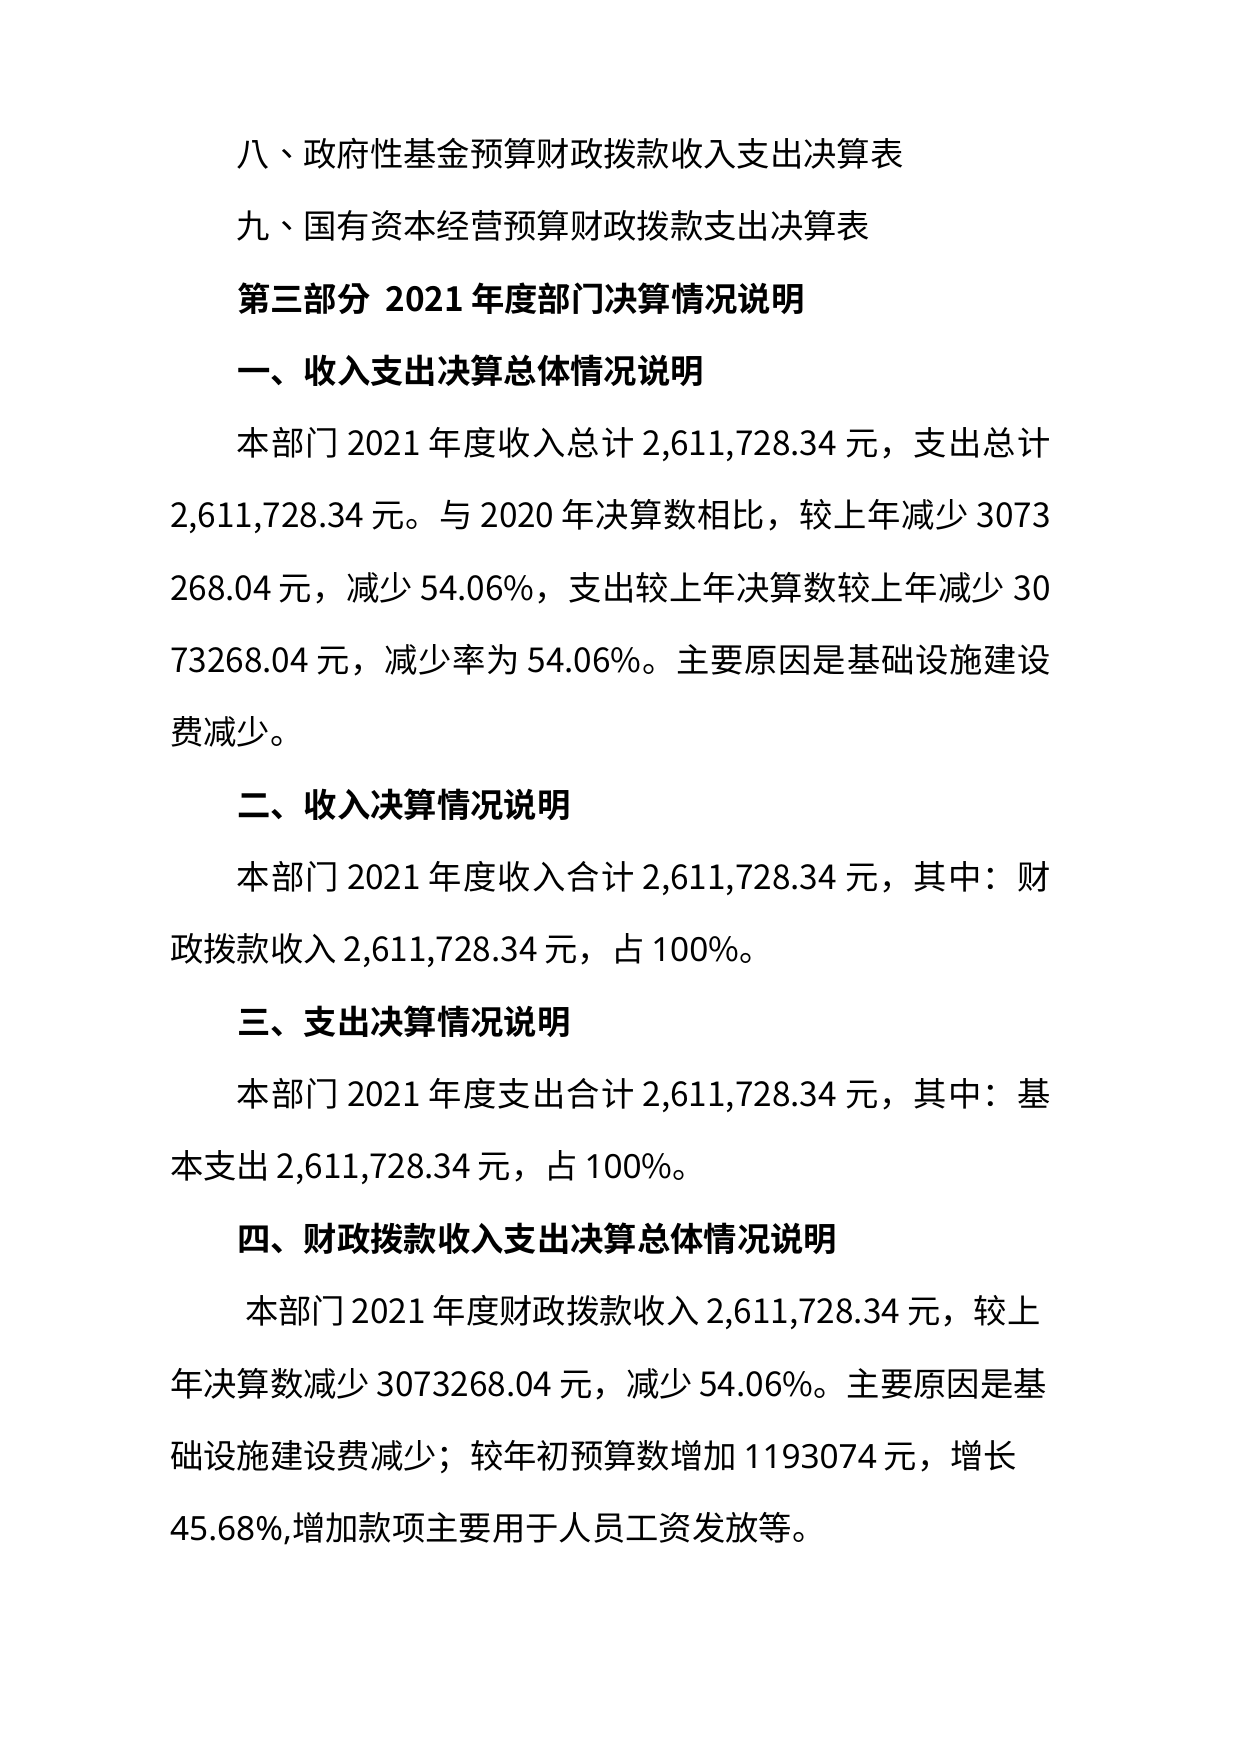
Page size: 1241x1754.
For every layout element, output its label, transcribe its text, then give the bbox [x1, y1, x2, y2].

text 本部门2021年度收入合计2,611,728.34元，其中：财政拨款收入2,611,728.34元，占100%。 [170, 851, 1051, 971]
text 四、财政拨款收入支出决算总体情况说明 [170, 1213, 1051, 1261]
text 本部门2021年度支出合计2,611,728.34元，其中：基本支出2,611,728.34元，占100%。 [170, 1068, 1051, 1188]
text 第三部分 2021年度部门决算情况说明 [170, 272, 1051, 321]
text 三、支出决算情况说明 [170, 996, 1051, 1044]
text 二、收入决算情况说明 [170, 778, 1051, 827]
text 八、政府性基金预算财政拨款收入支出决算表 [170, 128, 1051, 176]
list 本部门2021年度财政拨款收入2,611,728.34元，较上年决算数减少3073268.04元，减少54.06%。主要原因是基础设施建设费减少；较年初预算数增加1193074元，增长45.68%,增加款项主要用于人员工资发放等。 [170, 1285, 1051, 1551]
text 本部门2021年度收入总计2,611,728.34元，支出总计2,611,728.34元。与2020年决算数相比，较上年减少3073268.04元，减少54.06%，支出较上年决算数较上年减少3073268.04元，减少率为54.06%。主要原因是基础设施建设费减少。 [170, 417, 1051, 754]
text 九、国有资本经营预算财政拨款支出决算表 [170, 200, 1051, 248]
text 一、收入支出决算总体情况说明 [170, 344, 1051, 393]
